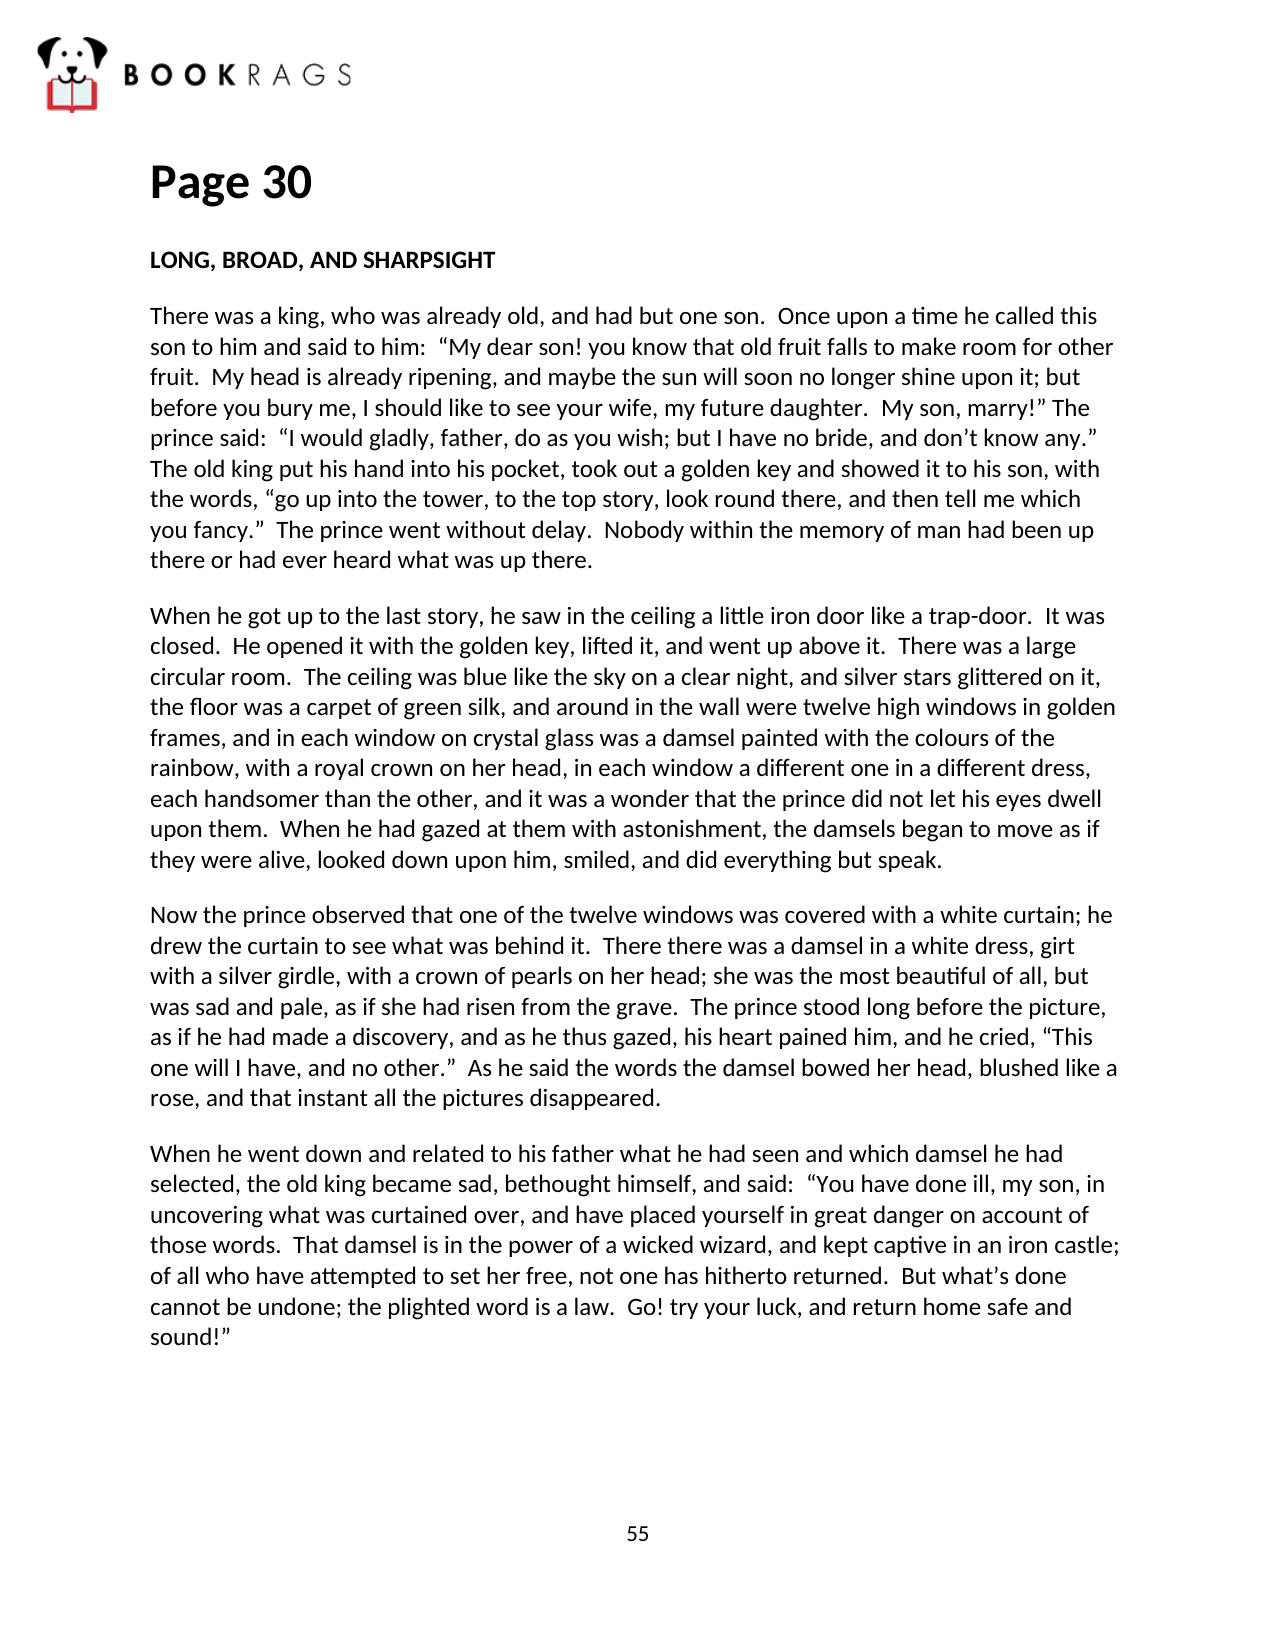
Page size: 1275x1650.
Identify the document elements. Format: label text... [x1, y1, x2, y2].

picture [37, 37, 351, 113]
text LONG, BROAD, AND SHARPSIGHT [150, 244, 1125, 275]
text When he went down and related to his father what he had seen and which damsel he had selected, the old king became sad, bethought himself, and said: “You have done ill, my son, in uncovering what was curtained over, and have placed yourself in great danger on account of those words. That damsel is in the power of a wicked wizard, and kept captive in an iron castle; of all who have attempted to set her free, not one has hitherto returned. But what’s done cannot be undone; the plighted word is a law. Go! try your luck, and return home safe and sound!” [150, 1138, 1125, 1352]
text Now the prince observed that one of the twelve windows was covered with a white curtain; he drew the curtain to see what was behind it. There there was a damsel in a white dress, girt with a silver girdle, with a crown of pearls on her head; she was the most beautiful of all, but was sad and pale, as if she had risen from the grave. The prince stood long before the picture, as if he had made a discovery, and as he thus gazed, his heart pained him, and he cried, “This one will I have, and no other.” As he said the words the damsel bowed her head, blushed like a rose, and that instant all the pictures disappeared. [150, 899, 1125, 1113]
text Page 30 [150, 150, 1125, 211]
text When he got up to the last story, he saw in the ceiling a little iron door like a trap-door. It was closed. He opened it with the golden key, lifted it, and went up above it. There was a large circular room. The ceiling was blue like the sky on a clear night, and silver stars glittered on it, the floor was a carpet of green silk, and around in the wall were twelve high windows in golden frames, and in each window on crystal glass was a damsel painted with the colours of the rainbow, with a royal crown on her head, in each window a different one in a different dress, each handsomer than the other, and it was a wonder that the prince did not let his eyes dwell upon them. When he had gazed at them with astonishment, the damsels began to move as if they were alive, looked down upon him, smiled, and did everything but speak. [150, 600, 1125, 874]
text There was a king, who was already old, and had but one son. Once upon a time he called this son to him and said to him: “My dear son! you know that old fruit falls to make room for other fruit. My head is already ripening, and maybe the sun will soon no longer shine upon it; but before you bury me, I should like to see your wife, my future daughter. My son, marry!” The prince said: “I would gladly, father, do as you wish; but I have no bride, and don’t know any.” The old king put his hand into his pocket, took out a golden key and showed it to his son, with the words, “go up into the tower, to the top story, look round there, and then tell me which you fancy.” The prince went without delay. Nobody within the memory of man had been up there or had ever heard what was up there. [150, 300, 1125, 575]
